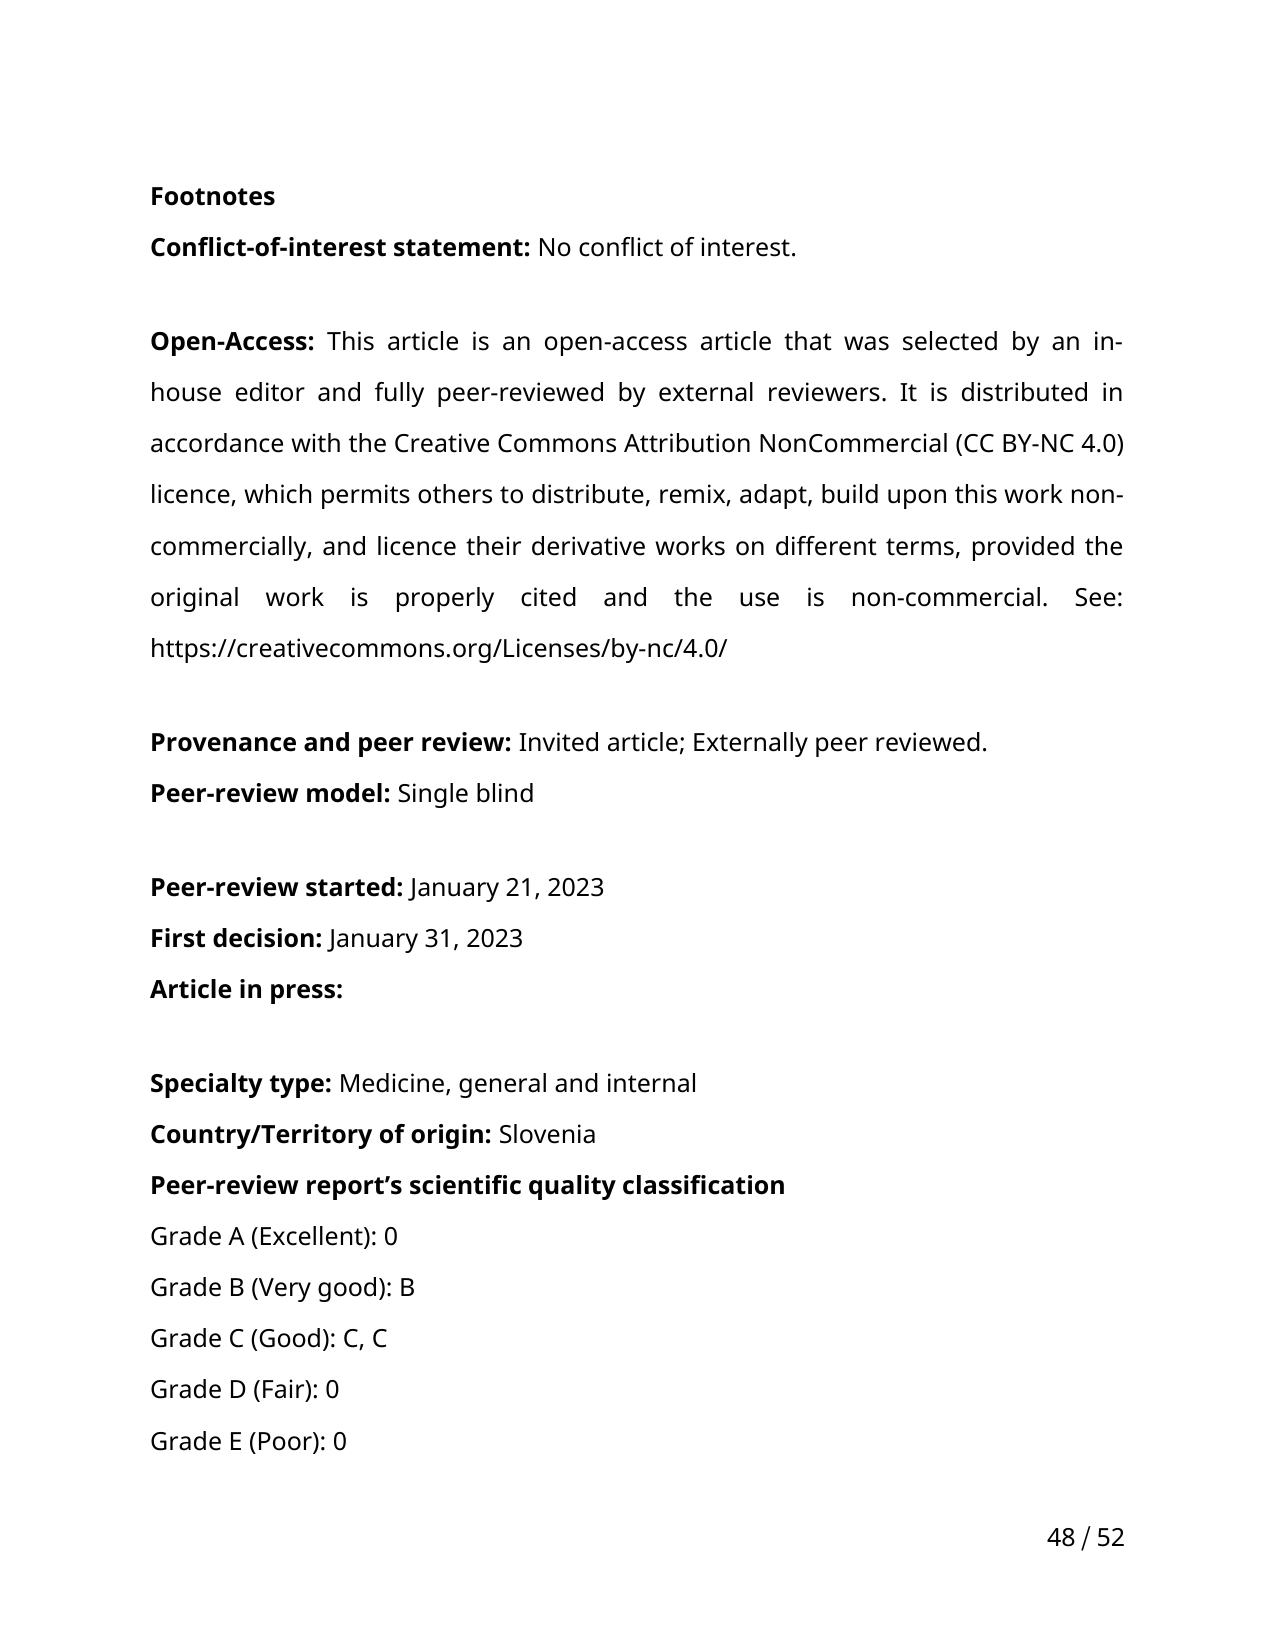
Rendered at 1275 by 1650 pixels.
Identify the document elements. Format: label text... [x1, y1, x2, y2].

text Article in press: [150, 972, 1125, 1006]
text Grade E (Poor): 0 [150, 1423, 1125, 1457]
text Country/Territory of origin: Slovenia [150, 1117, 1125, 1151]
text Grade B (Very good): B [150, 1270, 1125, 1304]
text Footnotes [150, 179, 1125, 213]
text Provenance and peer review: Invited article; Externally peer reviewed. [150, 724, 1125, 758]
text Peer-review model: Single blind [150, 775, 1125, 809]
text Conflict-of-interest statement: No conflict of interest. [150, 230, 1125, 264]
text Grade C (Good): C, C [150, 1321, 1125, 1355]
text Grade D (Fair): 0 [150, 1372, 1125, 1406]
text Open-Access: This article is an open-access article that was selected by an in-house editor and fully peer-reviewed by external reviewers. It is distributed in accordance with the Creative Commons Attribution NonCommercial (CC BY-NC 4.0) licence, which permits others to distribute, remix, adapt, build upon this work non-commercially, and licence their derivative works on different terms, provided the original work is properly cited and the use is non-commercial. See: https://creativecommons.org/Licenses/by-nc/4.0/ [150, 324, 1125, 664]
text Peer-review report’s scientific quality classification [150, 1168, 1125, 1202]
text Peer-review started: January 21, 2023 [150, 869, 1125, 904]
text Grade A (Excellent): 0 [150, 1219, 1125, 1253]
text Specialty type: Medicine, general and internal [150, 1066, 1125, 1100]
text First decision: January 31, 2023 [150, 921, 1125, 955]
